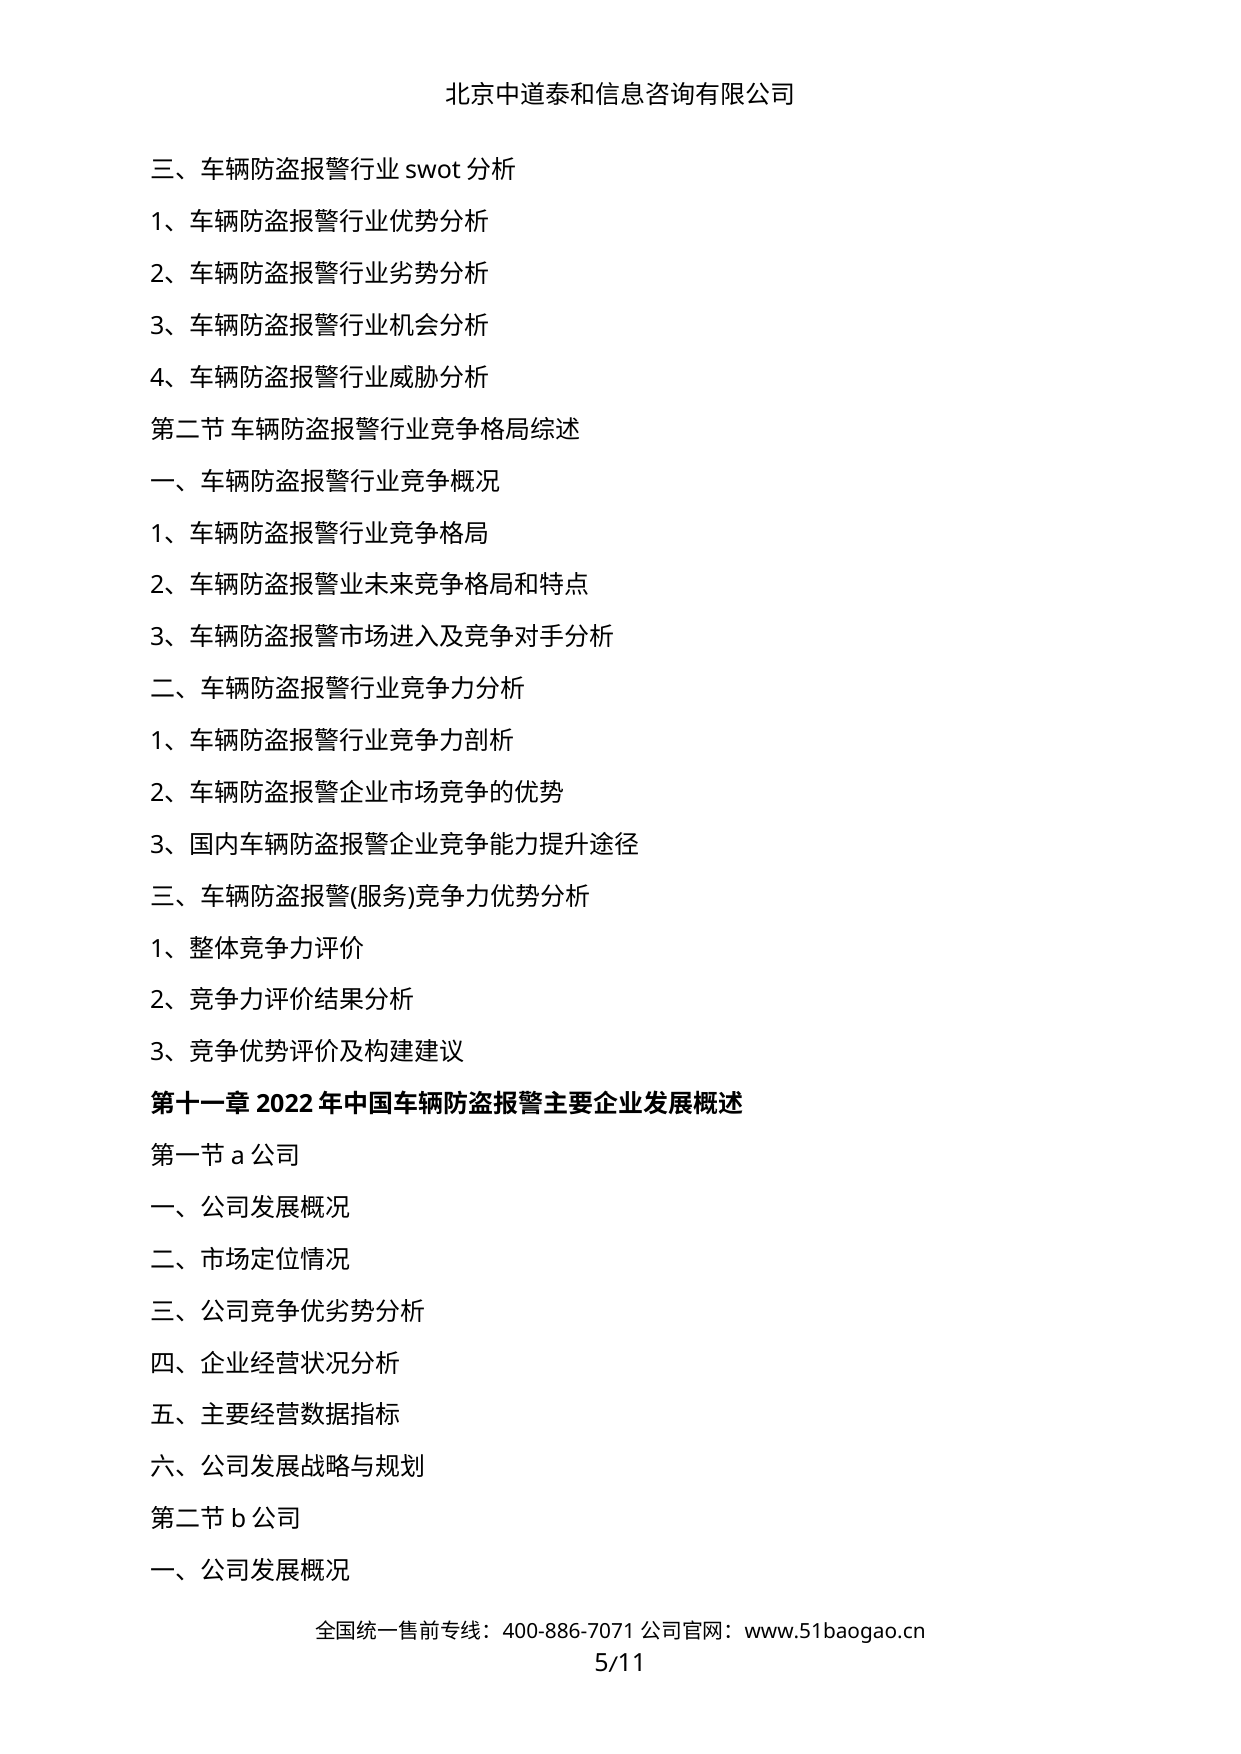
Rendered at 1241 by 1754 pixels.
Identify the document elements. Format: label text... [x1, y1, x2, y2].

text 一、公司发展概况 [150, 1551, 1090, 1587]
text 三、公司竞争优劣势分析 [150, 1291, 1090, 1327]
text 第一节 a公司 [150, 1136, 1090, 1172]
text 四、企业经营状况分析 [150, 1343, 1090, 1379]
text 3、车辆防盗报警行业机会分析 [150, 306, 1090, 342]
text 1、车辆防盗报警行业竞争格局 [150, 513, 1090, 549]
text 2、车辆防盗报警行业劣势分析 [150, 254, 1090, 290]
text 3、竞争优势评价及构建建议 [150, 1032, 1090, 1068]
text 一、车辆防盗报警行业竞争概况 [150, 461, 1090, 497]
text 3、国内车辆防盗报警企业竞争能力提升途径 [150, 824, 1090, 861]
text 第二节 车辆防盗报警行业竞争格局综述 [150, 409, 1090, 446]
text 3、车辆防盗报警市场进入及竞争对手分析 [150, 617, 1090, 653]
text 第十一章 2022年中国车辆防盗报警主要企业发展概述 [150, 1084, 1090, 1120]
text 二、市场定位情况 [150, 1239, 1090, 1276]
text 三、车辆防盗报警(服务)竞争力优势分析 [150, 876, 1090, 912]
text 2、车辆防盗报警企业市场竞争的优势 [150, 772, 1090, 809]
text 4、车辆防盗报警行业威胁分析 [150, 357, 1090, 394]
text 五、主要经营数据指标 [150, 1395, 1090, 1431]
text 六、公司发展战略与规划 [150, 1447, 1090, 1483]
text 2、车辆防盗报警业未来竞争格局和特点 [150, 565, 1090, 601]
text 1、车辆防盗报警行业竞争力剖析 [150, 721, 1090, 757]
text 1、整体竞争力评价 [150, 928, 1090, 964]
text 二、车辆防盗报警行业竞争力分析 [150, 669, 1090, 705]
text 2、竞争力评价结果分析 [150, 980, 1090, 1016]
text 第二节 b公司 [150, 1499, 1090, 1535]
text 1、车辆防盗报警行业优势分析 [150, 202, 1090, 238]
text 一、公司发展概况 [150, 1187, 1090, 1224]
text 三、车辆防盗报警行业swot分析 [150, 150, 1090, 186]
